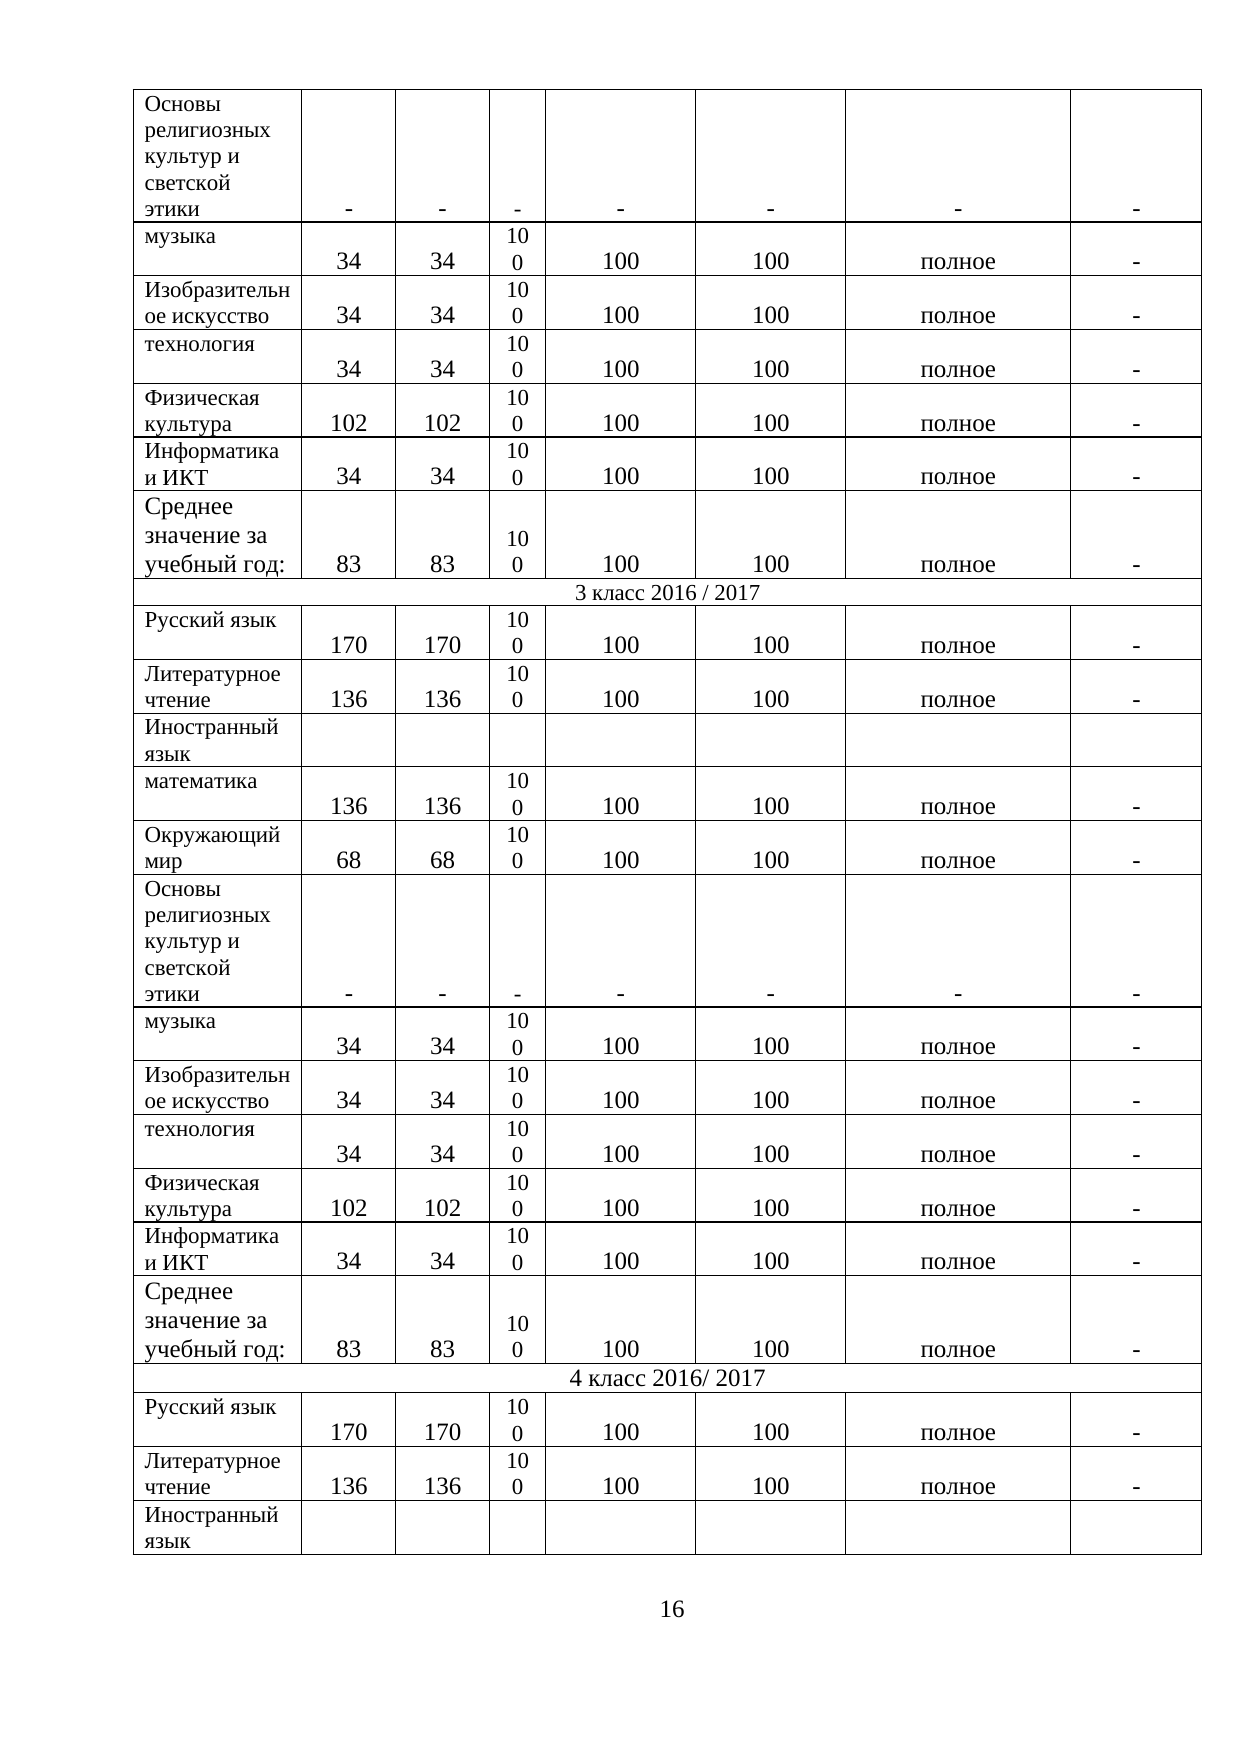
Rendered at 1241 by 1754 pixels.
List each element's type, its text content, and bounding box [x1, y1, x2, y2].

table_cell технология [134, 1115, 301, 1168]
table_cell [1071, 714, 1201, 766]
table_cell 100 [546, 491, 695, 577]
table_cell 100 [696, 1276, 845, 1362]
table_cell 34 [396, 223, 489, 275]
table_cell - [1071, 1008, 1201, 1060]
table_cell 136 [302, 660, 395, 712]
table_cell - [1071, 1276, 1201, 1362]
table_cell 100 [546, 223, 695, 275]
table_cell - [696, 90, 845, 221]
table_cell 136 [396, 1447, 489, 1500]
table_cell 136 [396, 660, 489, 712]
table_cell 100 [490, 438, 545, 490]
table_cell Литературное чтение [134, 660, 301, 712]
table_cell Иностранный язык [134, 1501, 301, 1553]
table_cell Основы религиозных культур и светской этики [134, 875, 301, 1006]
table_cell [302, 1501, 395, 1553]
table_cell 4 класс 2016/ 2017 [134, 1364, 1201, 1392]
table_cell 83 [396, 491, 489, 577]
table_cell 100 [546, 1393, 695, 1446]
table_cell 100 [490, 223, 545, 275]
table_cell 100 [696, 491, 845, 577]
table_cell - [546, 875, 695, 1006]
table_cell - [396, 90, 489, 221]
table_cell 100 [696, 1061, 845, 1114]
table_cell 100 [546, 606, 695, 659]
table_cell [490, 1501, 545, 1553]
table_cell [696, 714, 845, 766]
table_cell 100 [546, 1447, 695, 1500]
table_cell 102 [302, 1169, 395, 1221]
table_cell [846, 1501, 1070, 1553]
table_cell - [1071, 1223, 1201, 1275]
table_cell 100 [490, 1447, 545, 1500]
table_cell 100 [696, 1447, 845, 1500]
table_cell - [1071, 384, 1201, 436]
table_cell 34 [302, 1115, 395, 1168]
table_cell 100 [546, 1223, 695, 1275]
table_cell [546, 1501, 695, 1553]
table_cell - [1071, 1061, 1201, 1114]
table_cell - [1071, 330, 1201, 383]
table_cell 100 [546, 660, 695, 712]
table_cell музыка [134, 223, 301, 275]
table_cell 100 [490, 606, 545, 659]
table_cell 170 [302, 1393, 395, 1446]
table_cell полное [846, 1008, 1070, 1060]
table_cell 136 [396, 767, 489, 820]
table_cell 100 [696, 767, 845, 820]
table_cell - [1071, 606, 1201, 659]
table_cell 100 [490, 767, 545, 820]
table_cell - [1071, 821, 1201, 874]
table_cell 100 [490, 1169, 545, 1221]
table_cell 34 [302, 223, 395, 275]
table_cell [302, 714, 395, 766]
table_cell полное [846, 767, 1070, 820]
table_cell 34 [302, 330, 395, 383]
table_cell [396, 714, 489, 766]
table_cell 100 [490, 384, 545, 436]
table_cell - [1071, 1169, 1201, 1221]
table_cell полное [846, 1061, 1070, 1114]
table_cell - [846, 875, 1070, 1006]
table_cell 100 [546, 276, 695, 329]
table_cell 100 [490, 276, 545, 329]
table_cell 3 класс 2016 / 2017 [134, 579, 1201, 605]
table_cell - [302, 90, 395, 221]
table_cell - [696, 875, 845, 1006]
table_cell 100 [696, 660, 845, 712]
table_cell 170 [302, 606, 395, 659]
table_cell 34 [302, 1061, 395, 1114]
table_cell полное [846, 1276, 1070, 1362]
table_cell 102 [396, 1169, 489, 1221]
table_cell полное [846, 821, 1070, 874]
table_cell полное [846, 1223, 1070, 1275]
table_cell технология [134, 330, 301, 383]
table_cell полное [846, 276, 1070, 329]
table_cell полное [846, 606, 1070, 659]
table_cell - [1071, 1447, 1201, 1500]
table_cell 100 [696, 384, 845, 436]
table_cell Физическая культура [134, 1169, 301, 1221]
table_cell 100 [696, 821, 845, 874]
table_cell 100 [490, 491, 545, 577]
table_cell - [1071, 491, 1201, 577]
table_cell Окружающий мир [134, 821, 301, 874]
table_cell 100 [546, 384, 695, 436]
table_cell 100 [546, 767, 695, 820]
table_cell 100 [546, 1008, 695, 1060]
table_cell [846, 714, 1070, 766]
table_cell [396, 1501, 489, 1553]
table_cell 100 [696, 276, 845, 329]
table_cell 100 [696, 1223, 845, 1275]
table_cell полное [846, 1115, 1070, 1168]
table_cell 100 [546, 438, 695, 490]
table_cell полное [846, 223, 1070, 275]
table_cell Информатика и ИКТ [134, 438, 301, 490]
table_cell Русский язык [134, 1393, 301, 1446]
table_cell Русский язык [134, 606, 301, 659]
table_cell [546, 714, 695, 766]
table_cell [490, 714, 545, 766]
table_cell 34 [302, 1008, 395, 1060]
table_cell математика [134, 767, 301, 820]
table_cell 83 [302, 1276, 395, 1362]
table_cell 83 [302, 491, 395, 577]
table_cell 34 [396, 438, 489, 490]
table_cell - [546, 90, 695, 221]
table_cell музыка [134, 1008, 301, 1060]
table_cell 34 [396, 276, 489, 329]
table_cell 100 [546, 1115, 695, 1168]
table_cell 100 [696, 438, 845, 490]
table_cell Иностранный язык [134, 714, 301, 766]
table_cell полное [846, 660, 1070, 712]
table_cell - [1071, 875, 1201, 1006]
table_cell 100 [696, 330, 845, 383]
table_cell 34 [302, 1223, 395, 1275]
table_cell Среднее значение за учебный год: [134, 1276, 301, 1362]
table_cell - [846, 90, 1070, 221]
table_cell 100 [546, 1061, 695, 1114]
table_cell Изобразительное искусство [134, 1061, 301, 1114]
table_cell полное [846, 438, 1070, 490]
table_cell полное [846, 1169, 1070, 1221]
table_cell 100 [490, 660, 545, 712]
table_cell 34 [396, 1061, 489, 1114]
table_cell - [1071, 223, 1201, 275]
table_cell 100 [490, 1393, 545, 1446]
table_cell - [1071, 90, 1201, 221]
table_cell полное [846, 491, 1070, 577]
table_cell - [490, 90, 545, 221]
table_cell Основы религиозных культур и светской этики [134, 90, 301, 221]
table_cell 83 [396, 1276, 489, 1362]
table_cell 102 [302, 384, 395, 436]
table_cell 100 [490, 330, 545, 383]
table_cell полное [846, 384, 1070, 436]
table_cell 100 [696, 1169, 845, 1221]
table_cell 100 [546, 330, 695, 383]
table_cell - [490, 875, 545, 1006]
table_cell Изобразительное искусство [134, 276, 301, 329]
table_cell 100 [696, 606, 845, 659]
table_cell - [1071, 767, 1201, 820]
table_cell 100 [490, 821, 545, 874]
table_cell Информатика и ИКТ [134, 1223, 301, 1275]
table_cell 136 [302, 1447, 395, 1500]
table_cell 100 [546, 821, 695, 874]
table_cell - [396, 875, 489, 1006]
table_cell 34 [396, 1223, 489, 1275]
table_cell 34 [302, 438, 395, 490]
table_cell 68 [302, 821, 395, 874]
table_cell 34 [396, 330, 489, 383]
table_cell 170 [396, 606, 489, 659]
table_cell 100 [490, 1276, 545, 1362]
table_cell 100 [696, 1008, 845, 1060]
table_cell [696, 1501, 845, 1553]
table_cell полное [846, 330, 1070, 383]
table_cell Среднее значение за учебный год: [134, 491, 301, 577]
table_cell - [302, 875, 395, 1006]
table_cell 34 [396, 1115, 489, 1168]
table_cell 136 [302, 767, 395, 820]
table_cell 100 [490, 1061, 545, 1114]
table_cell 100 [696, 1115, 845, 1168]
table_cell полное [846, 1447, 1070, 1500]
table_cell 100 [490, 1115, 545, 1168]
table_cell Литературное чтение [134, 1447, 301, 1500]
table_cell 100 [490, 1223, 545, 1275]
table_cell Физическая культура [134, 384, 301, 436]
table_cell - [1071, 1115, 1201, 1168]
table_cell - [1071, 1393, 1201, 1446]
table_cell - [1071, 276, 1201, 329]
table_cell 100 [696, 1393, 845, 1446]
table_cell 170 [396, 1393, 489, 1446]
table_cell 100 [546, 1276, 695, 1362]
table_cell 102 [396, 384, 489, 436]
table_cell 100 [546, 1169, 695, 1221]
table_cell 100 [490, 1008, 545, 1060]
table_cell 34 [302, 276, 395, 329]
table_cell 34 [396, 1008, 489, 1060]
table_cell - [1071, 660, 1201, 712]
table_cell - [1071, 438, 1201, 490]
table_cell полное [846, 1393, 1070, 1446]
table_cell 68 [396, 821, 489, 874]
table_cell [1071, 1501, 1201, 1553]
table_cell 100 [696, 223, 845, 275]
